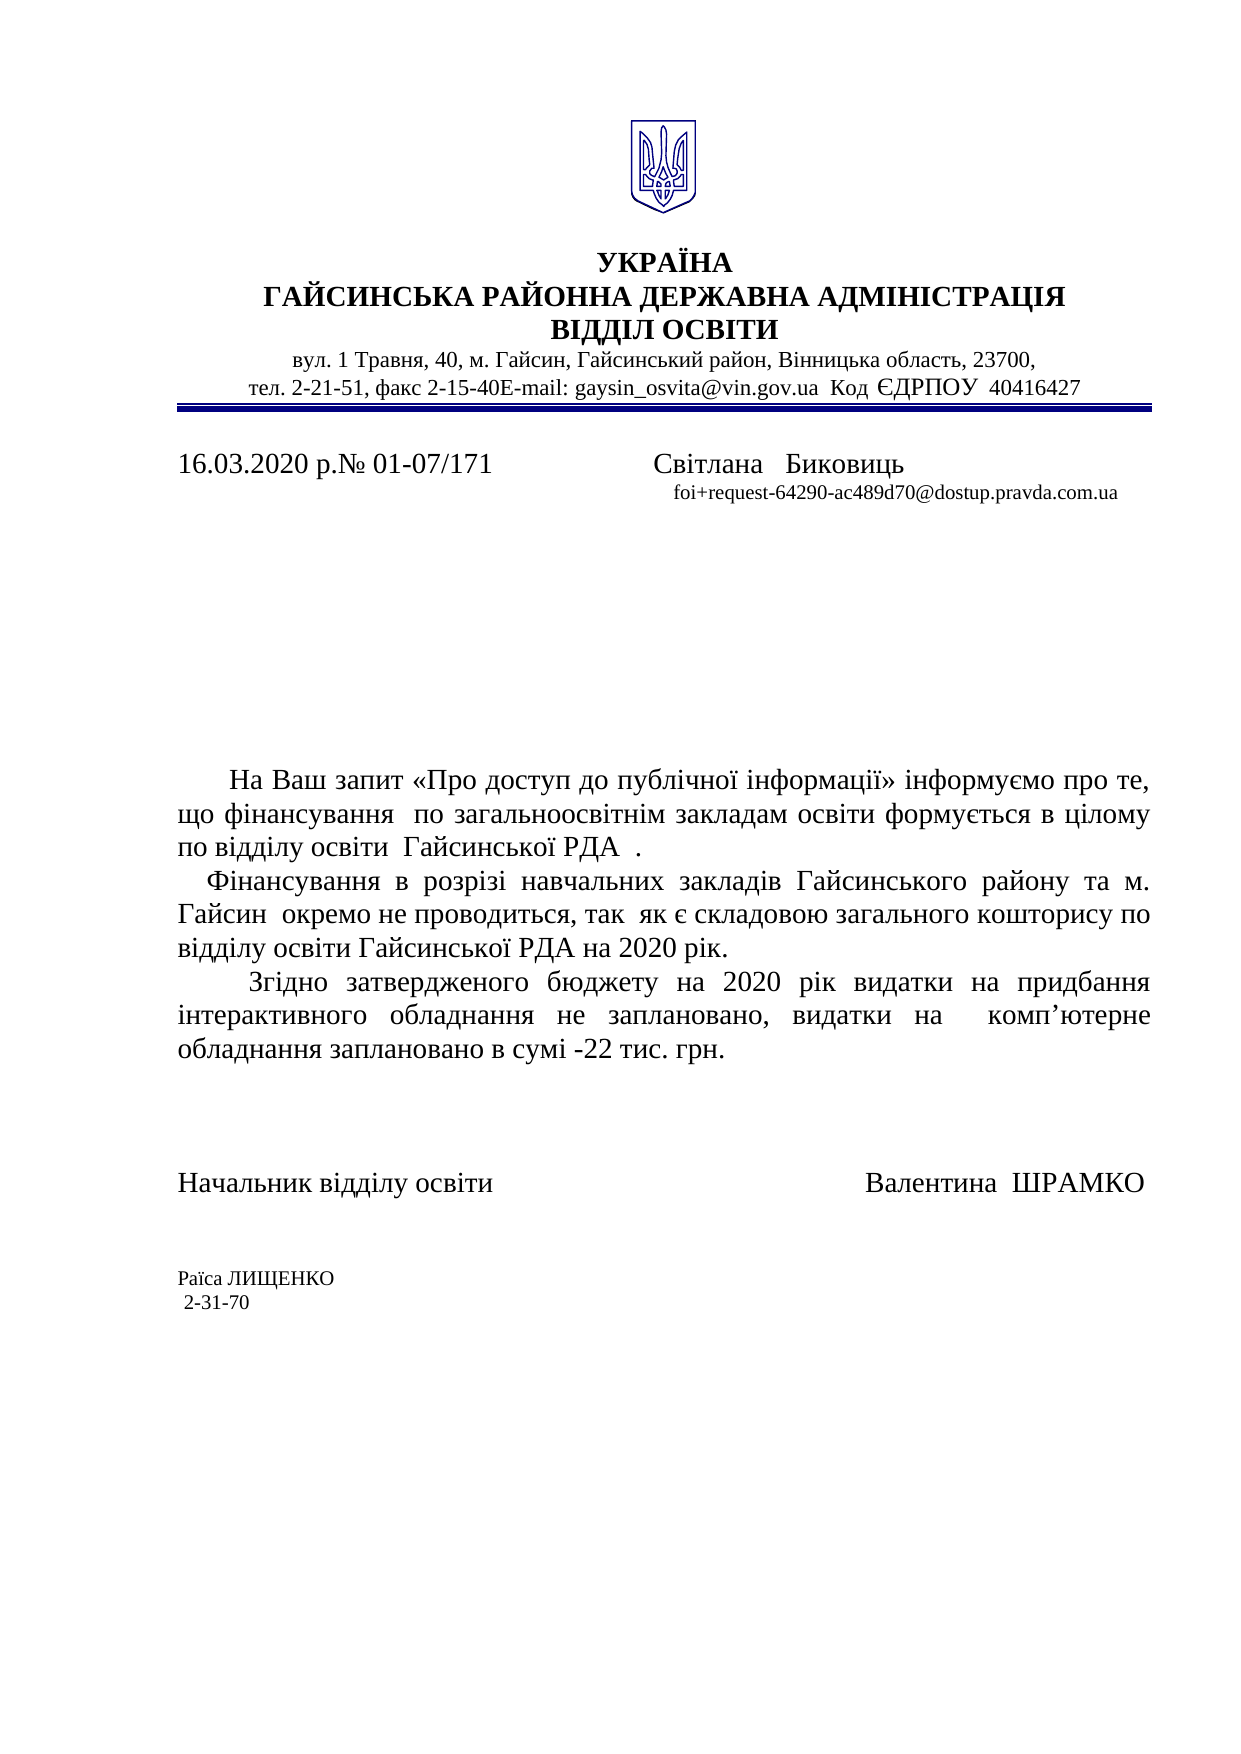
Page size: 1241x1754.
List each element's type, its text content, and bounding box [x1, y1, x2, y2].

text тел. 2-21-51, факс 2-15-40E-mail: gaysin_osvita@vin.gov.ua Код ЄДРПОУ 40416427 [177, 372, 1152, 403]
text УКРАЇНА [177, 245, 1152, 279]
text foi+request-64290-ac489d70@dostup.pravda.com.ua [177, 479, 1152, 504]
text 2-31-70 [177, 1290, 1152, 1314]
text ГАЙСИНСЬКА РАЙОННА ДЕРЖАВНА АДМІНІСТРАЦІЯ [177, 279, 1152, 312]
text На Ваш запит «Про доступ до публічної інформації» інформуємо про те, що фінансування по загальноосвітнім закладам освіти формується в цілому по відділу освіти Гайсинської РДА . [177, 762, 1152, 863]
text ВІДДІЛ ОСВІТИ [177, 312, 1152, 346]
text Начальник відділу освіти Валентина ШРАМКО [177, 1165, 1152, 1198]
text вул. 1 Травня, . Гайсин, Гайсинський район, Вінницька область, 23700, [177, 346, 1152, 372]
text Згідно затвердженого бюджету на 2020 рік видатки на придбання інтерактивного обладнання не заплановано, видатки на комп’ютерне обладнання заплановано в сумі -22 тис. грн. [177, 964, 1152, 1064]
text Раїса ЛИЩЕНКО [177, 1266, 1152, 1290]
text 16.03.2020 р.№ 01-07/171 Світлана Биковиць [177, 446, 1152, 479]
text Фінансування в розрізі навчальних закладів Гайсинського району та м. Гайсин окремо не проводиться, так як є складовою загального кошторису по відділу освіти Гайсинської РДА на 2020 рік. [177, 863, 1152, 964]
